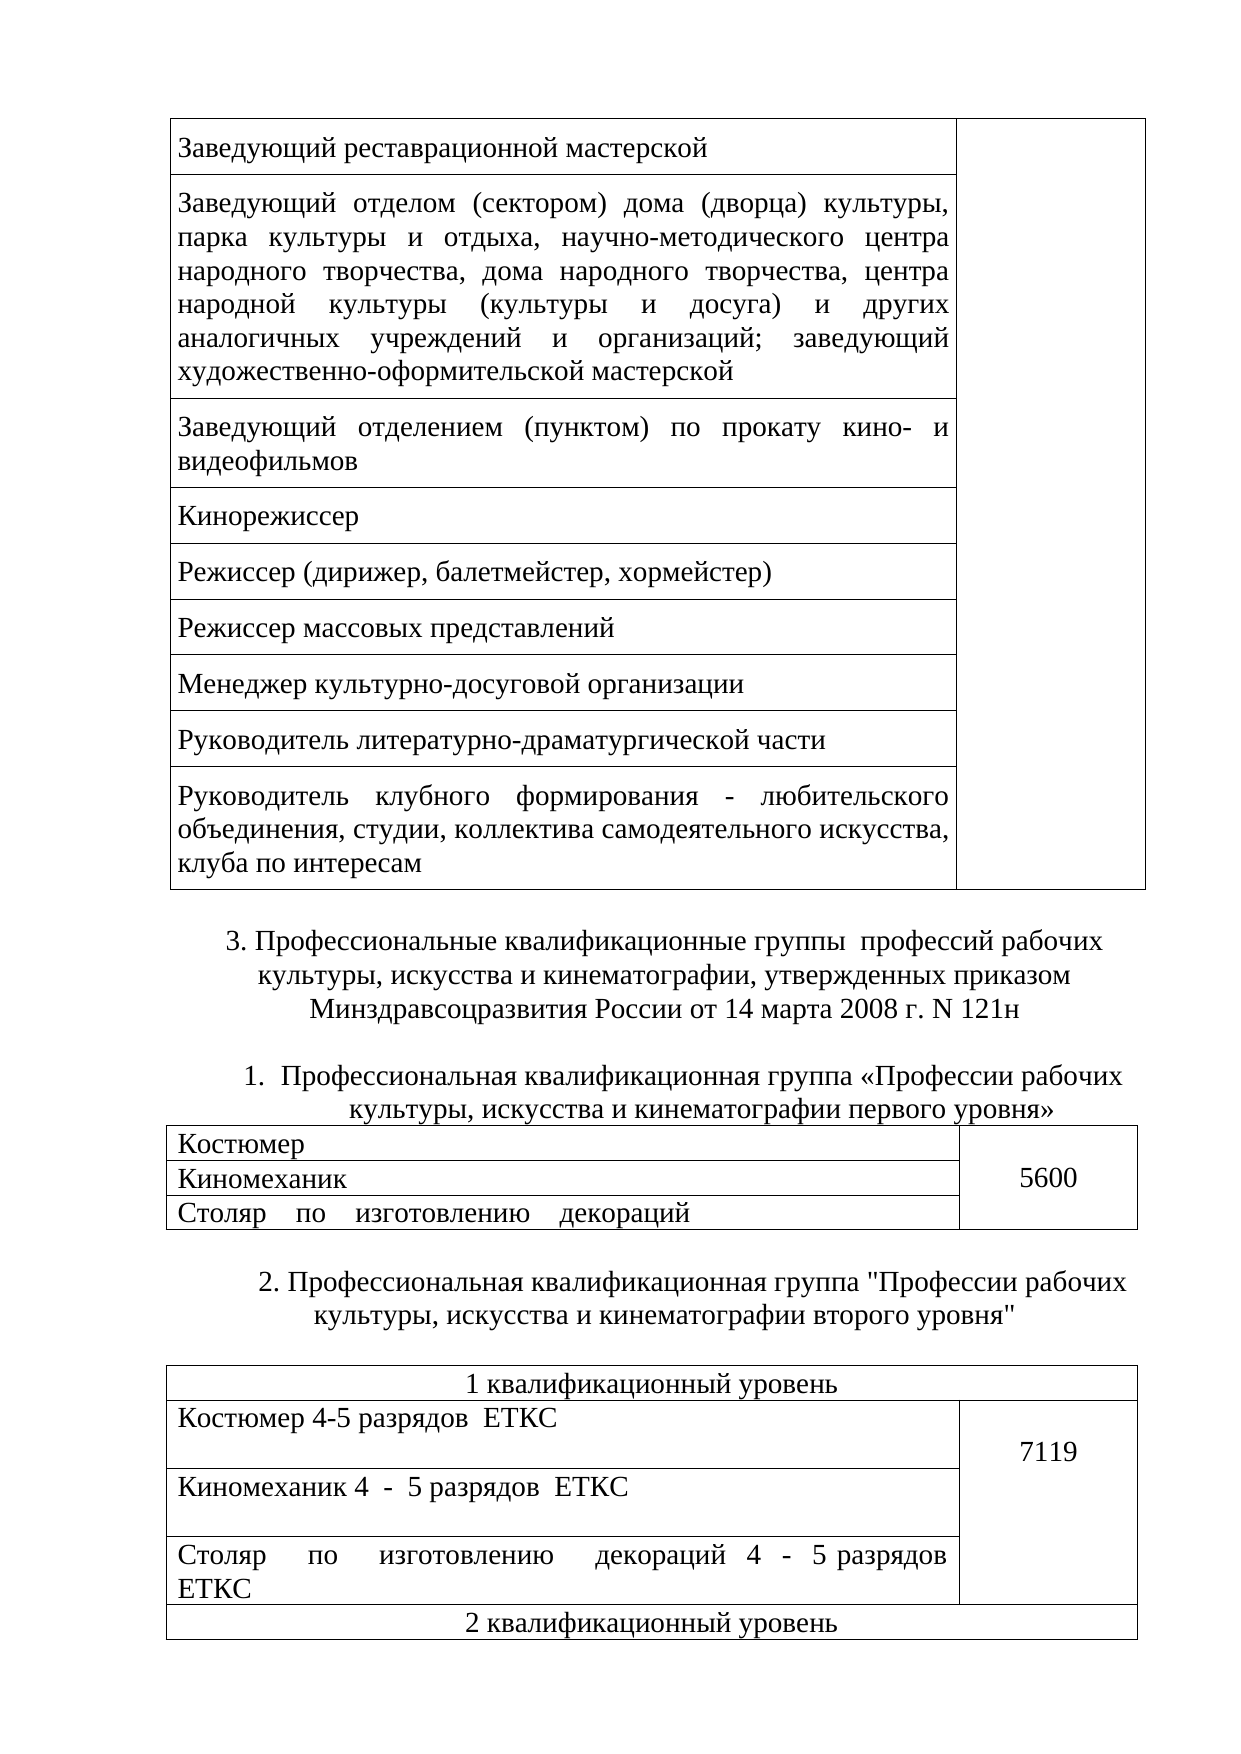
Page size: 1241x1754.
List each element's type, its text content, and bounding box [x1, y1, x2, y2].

list Профессиональная квалификационная группа «Профессии рабочих культуры, искусства и кинематографии первого уровня» [215, 1058, 1152, 1125]
table_header Костюмер [167, 1126, 959, 1160]
table_cell Руководитель клубного формирования - любительского объединения, студии, коллектива самодеятельного искусства, клуба по интересам [171, 767, 956, 889]
table_cell Руководитель литературно-драматургической части [171, 711, 956, 766]
table_cell Заведующий отделением (пунктом) по прокату кино- и видеофильмов [171, 399, 956, 487]
table_header 5600 [960, 1126, 1137, 1229]
table_cell 2 квалификационный уровень [167, 1605, 1137, 1639]
text 2. Профессиональная квалификационная группа "Профессии рабочих культуры, искусства и кинематографии второго уровня" [177, 1264, 1152, 1331]
table_cell Режиссер массовых представлений [171, 600, 956, 654]
table_cell Столяр по изготовлению декораций [167, 1196, 959, 1229]
text Минздравсоцразвития России от 14 марта 2008 г. N 121н [177, 991, 1152, 1024]
table_cell Заведующий реставрационной мастерской [171, 119, 956, 174]
table_cell Кинорежиссер [171, 488, 956, 543]
table_cell 7119 [960, 1401, 1137, 1604]
text 3. Профессиональные квалификационные группы профессий рабочих культуры, искусства и кинематографии, утвержденных приказом [177, 923, 1152, 991]
table_cell Киномеханик [167, 1161, 959, 1194]
table_cell Режиссер (дирижер, балетмейстер, хормейстер) [171, 544, 956, 598]
table_cell Киномеханик 4 - 5 разрядов ЕТКС [167, 1469, 959, 1536]
table_cell Костюмер 4-5 разрядов ЕТКС [167, 1401, 959, 1468]
table_cell Столяр по изготовлению декораций 4 - 5 разрядов ЕТКС [167, 1537, 959, 1604]
table_header 1 квалификационный уровень [167, 1366, 1137, 1399]
table_cell Заведующий отделом (сектором) дома (дворца) культуры, парка культуры и отдыха, научно-методического центра народного творчества, дома народного творчества, центра народной культуры (культуры и досуга) и других аналогичных учреждений и организаций; заведующий художественно-оформительской мастерской [171, 175, 956, 397]
table_cell Менеджер культурно-досуговой организации [171, 655, 956, 710]
